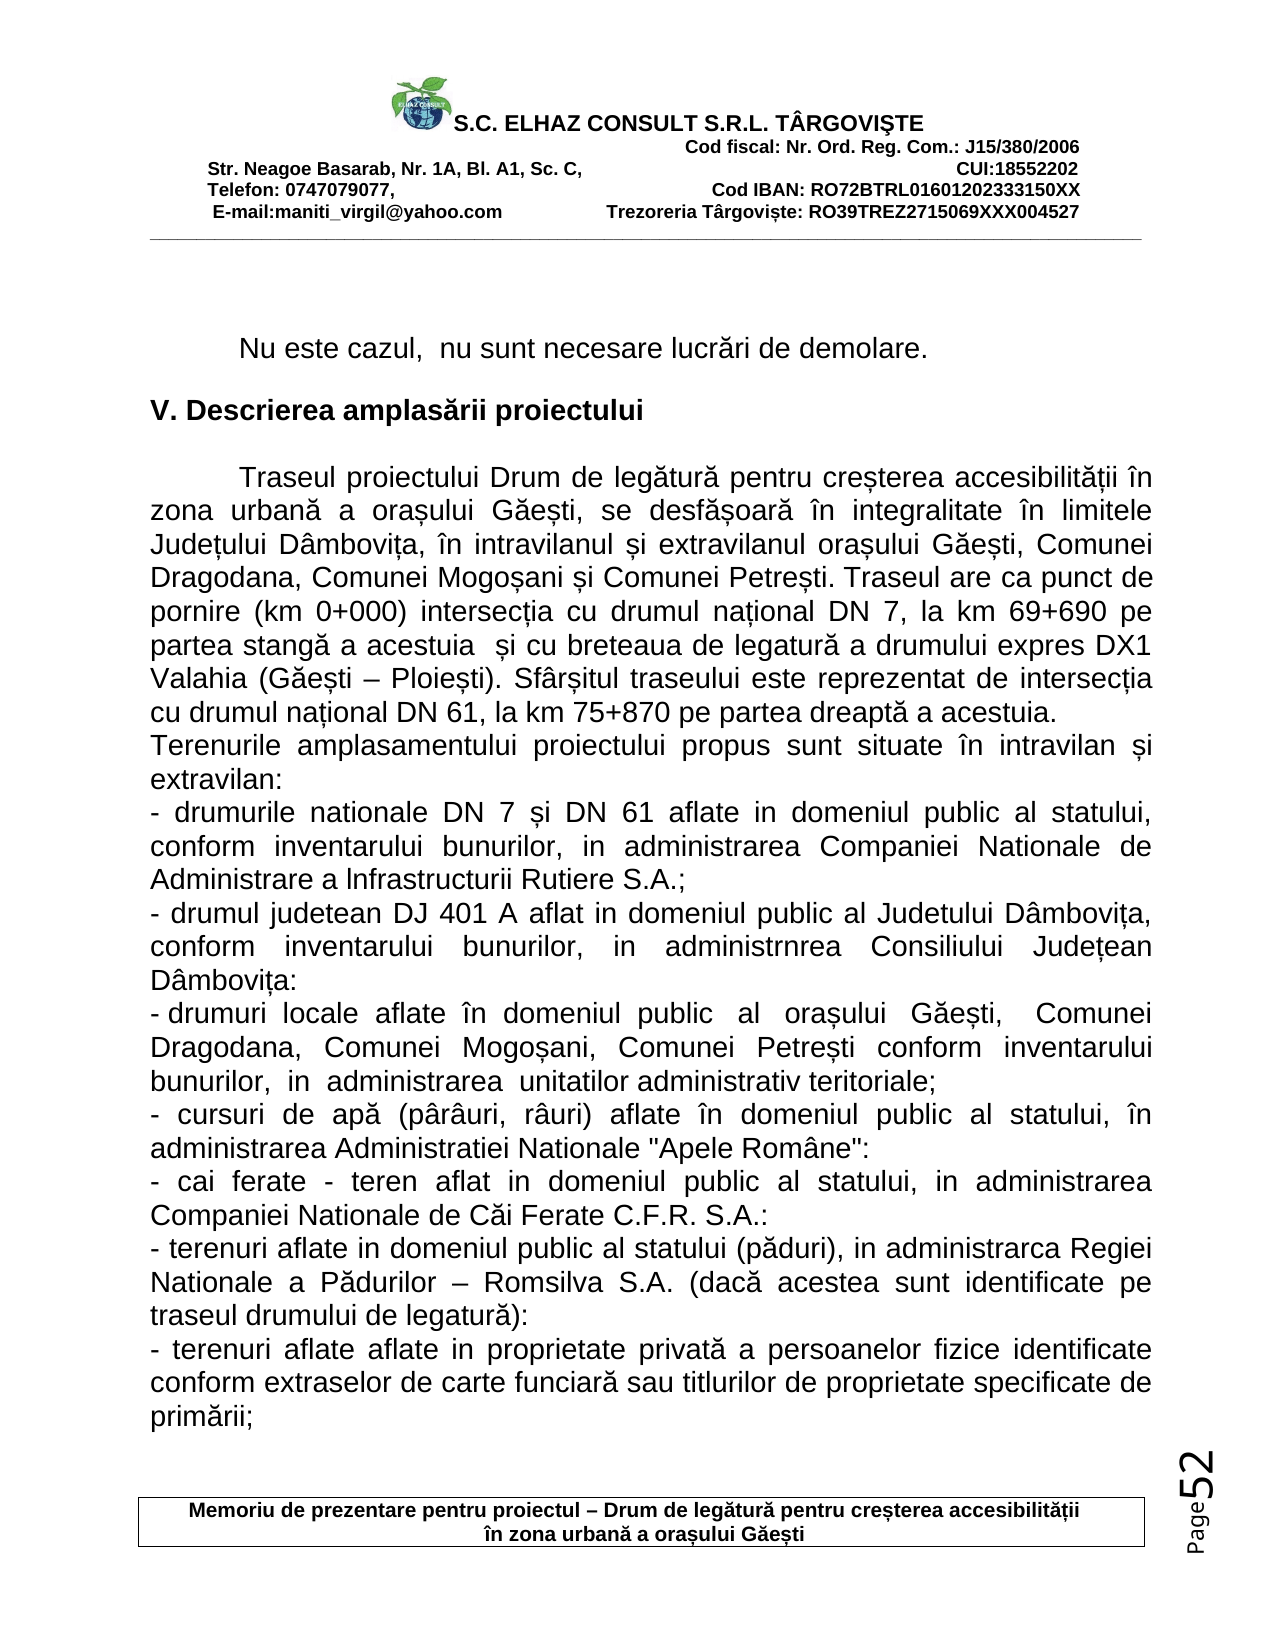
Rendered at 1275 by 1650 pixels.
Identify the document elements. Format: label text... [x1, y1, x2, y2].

text - cursuri de apă (pârâuri, râuri) aflate în domeniul public al statului, în administrarea Administratiei Nationale "Apele Române": [150, 1097, 1154, 1164]
text - terenuri aflate aflate in proprietate privată a persoanelor fizice identificate conform extraselor de carte funciară sau titlurilor de proprietate specificate de primării; [150, 1332, 1154, 1432]
text - drumul judetean DJ 401 A aflat in domeniul public al Judetului Dâmbovița, conform inventarului bunurilor, in administrnrea Consiliului Județean Dâmbovița: [150, 896, 1154, 996]
text - cai ferate - teren aflat in domeniul public al statului, in administrarea Companiei Nationale de Căi Ferate C.F.R. S.A.: [150, 1164, 1154, 1231]
text - terenuri aflate in domeniul public al statului (păduri), in administrarca Regiei Nationale a Pădurilor – Romsilva S.A. (dacă acestea sunt identificate pe traseul drumului de legatură): [150, 1231, 1154, 1332]
text Terenurile amplasamentului proiectului propus sunt situate în intravilan și extravilan: [150, 728, 1154, 795]
picture [389, 75, 454, 132]
text Nu este cazul, nu sunt necesare lucrări de demolare. [150, 331, 1125, 365]
text Dragodana, Comunei Mogoșani, Comunei Petrești conform inventarului bunurilor, in administrarea unitatilor administrativ teritoriale; [150, 1030, 1154, 1097]
text Traseul proiectului Drum de legătură pentru creșterea accesibilității în zona urbană a orașului Găești, se desfășoară în integralitate în limitele Județului Dâmbovița, în intravilanul și extravilanul orașului Găești, Comunei Dragodana, Comunei Mogoșani și Comunei Petrești. Traseul are ca punct de pornire (km 0+000) intersecția cu drumul național DN 7, la km 69+690 pe partea stangă a acestuia și cu breteaua de legatură a drumului expres DX1 Valahia (Găești – Ploiești). Sfârșitul traseului este reprezentat de intersecția cu drumul național DN 61, la km 75+870 pe partea dreaptă a acestuia. [150, 460, 1154, 728]
text - drumurile nationale DN 7 și DN 61 aflate in domeniul public al statului, conform inventarului bunurilor, in administrarea Companiei Nationale de Administrare a lnfrastructurii Rutiere S.A.; [150, 795, 1154, 896]
text V. Descrierea amplasării proiectului [150, 393, 1154, 426]
text - drumuri locale aflate în domeniul public al orașului Găești, Comunei [150, 996, 1154, 1030]
